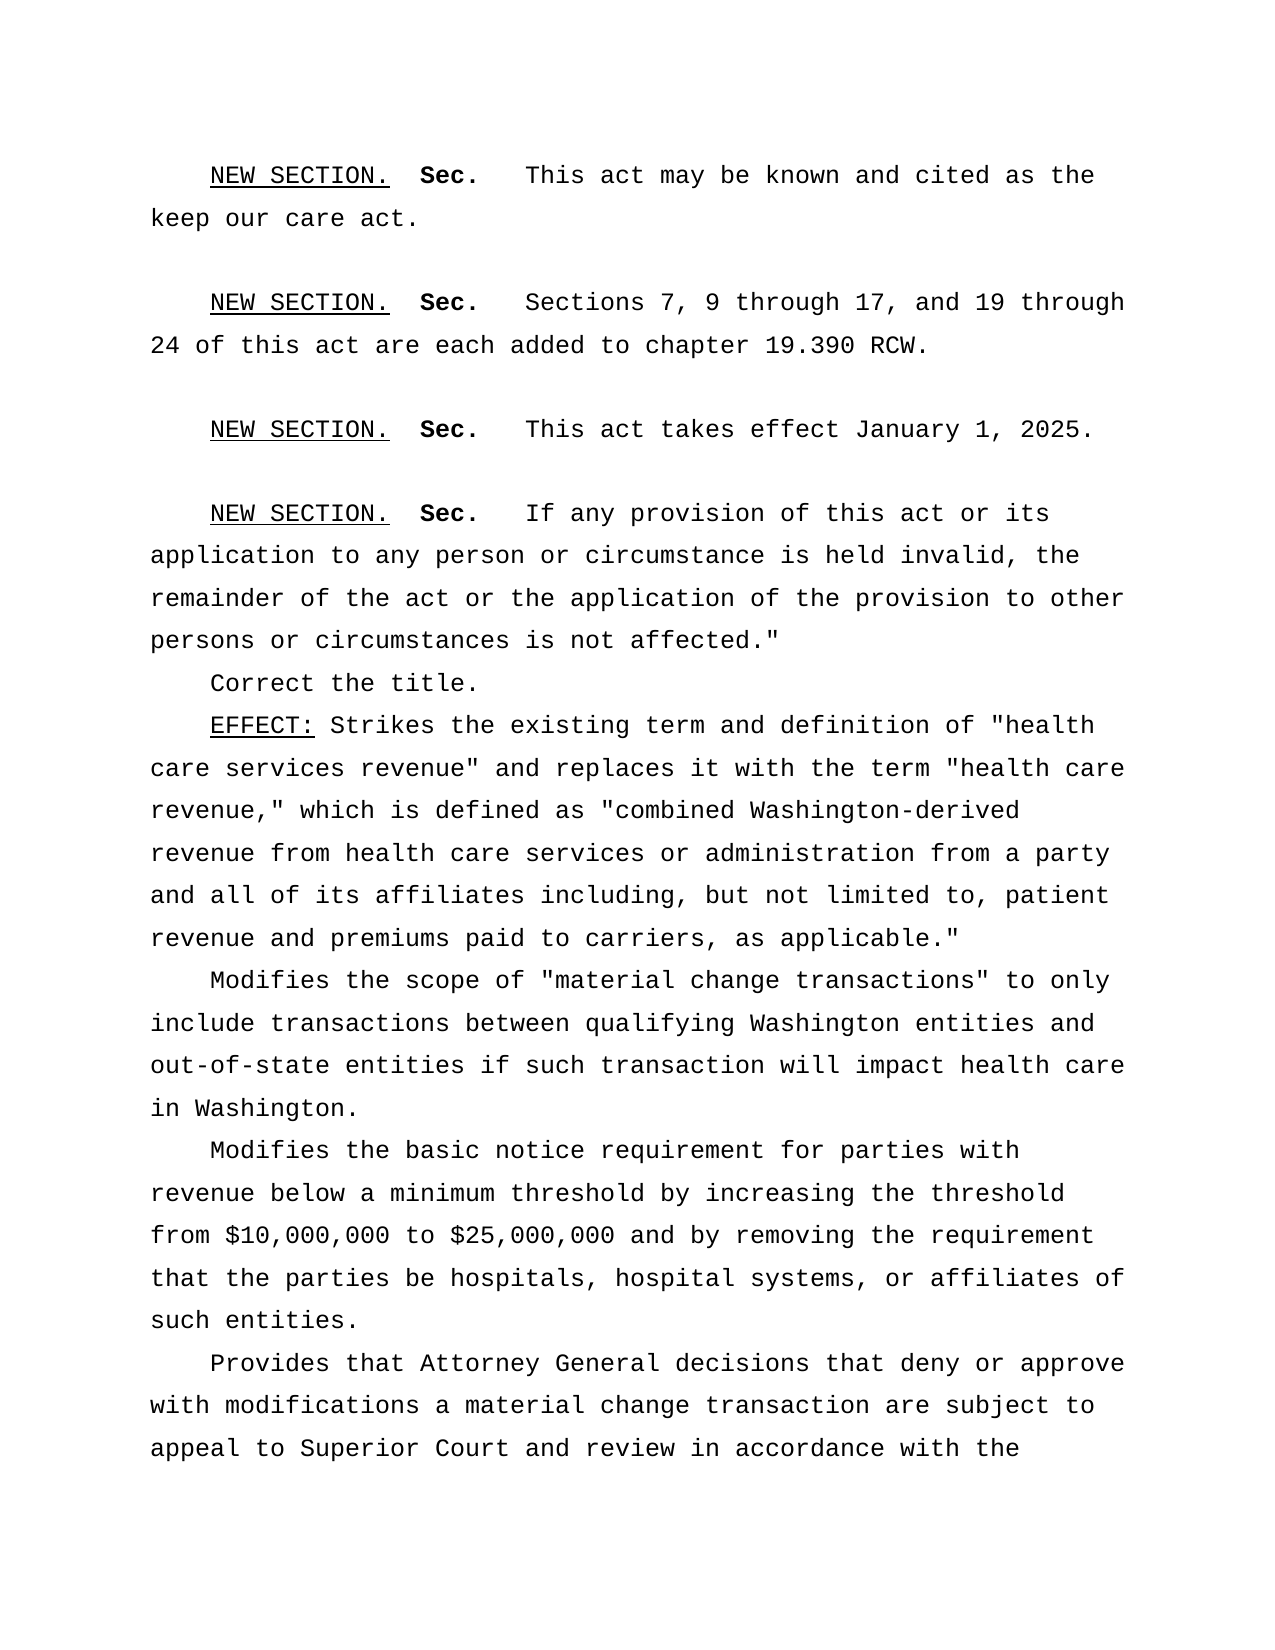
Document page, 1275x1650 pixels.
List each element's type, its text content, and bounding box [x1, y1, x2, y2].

text Modifies the scope of "material change transactions" to only include transactions between qualifying Washington entities and out-of-state entities if such transaction will impact health care in Washington. [150, 955, 1125, 1125]
text NEW SECTION. Sec. This act may be known and cited as the keep our care act. [150, 150, 1125, 235]
text Correct the title. [150, 657, 1125, 700]
text NEW SECTION. Sec. This act takes effect January 1, 2025. [150, 403, 1125, 446]
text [150, 1337, 1125, 1465]
text EFFECT: Strikes the existing term and definition of "health care services revenue" and replaces it with the term "health care revenue," which is defined as "combined Washington-derived revenue from health care services or administration from a party and all of its affiliates including, but not limited to, patient revenue and premiums paid to carriers, as applicable." [150, 700, 1125, 955]
text NEW SECTION. Sec. Sections 7, 9 through 17, and 19 through 24 of this act are each added to chapter 19.390 RCW. [150, 277, 1125, 362]
text NEW SECTION. Sec. If any provision of this act or its application to any person or circumstance is held invalid, the remainder of the act or the application of the provision to other persons or circumstances is not affected." [150, 487, 1125, 657]
text Modifies the basic notice requirement for parties with revenue below a minimum threshold by increasing the threshold from $10,000,000 to $25,000,000 and by removing the requirement that the parties be hospitals, hospital systems, or affiliates of such entities. [150, 1125, 1125, 1337]
